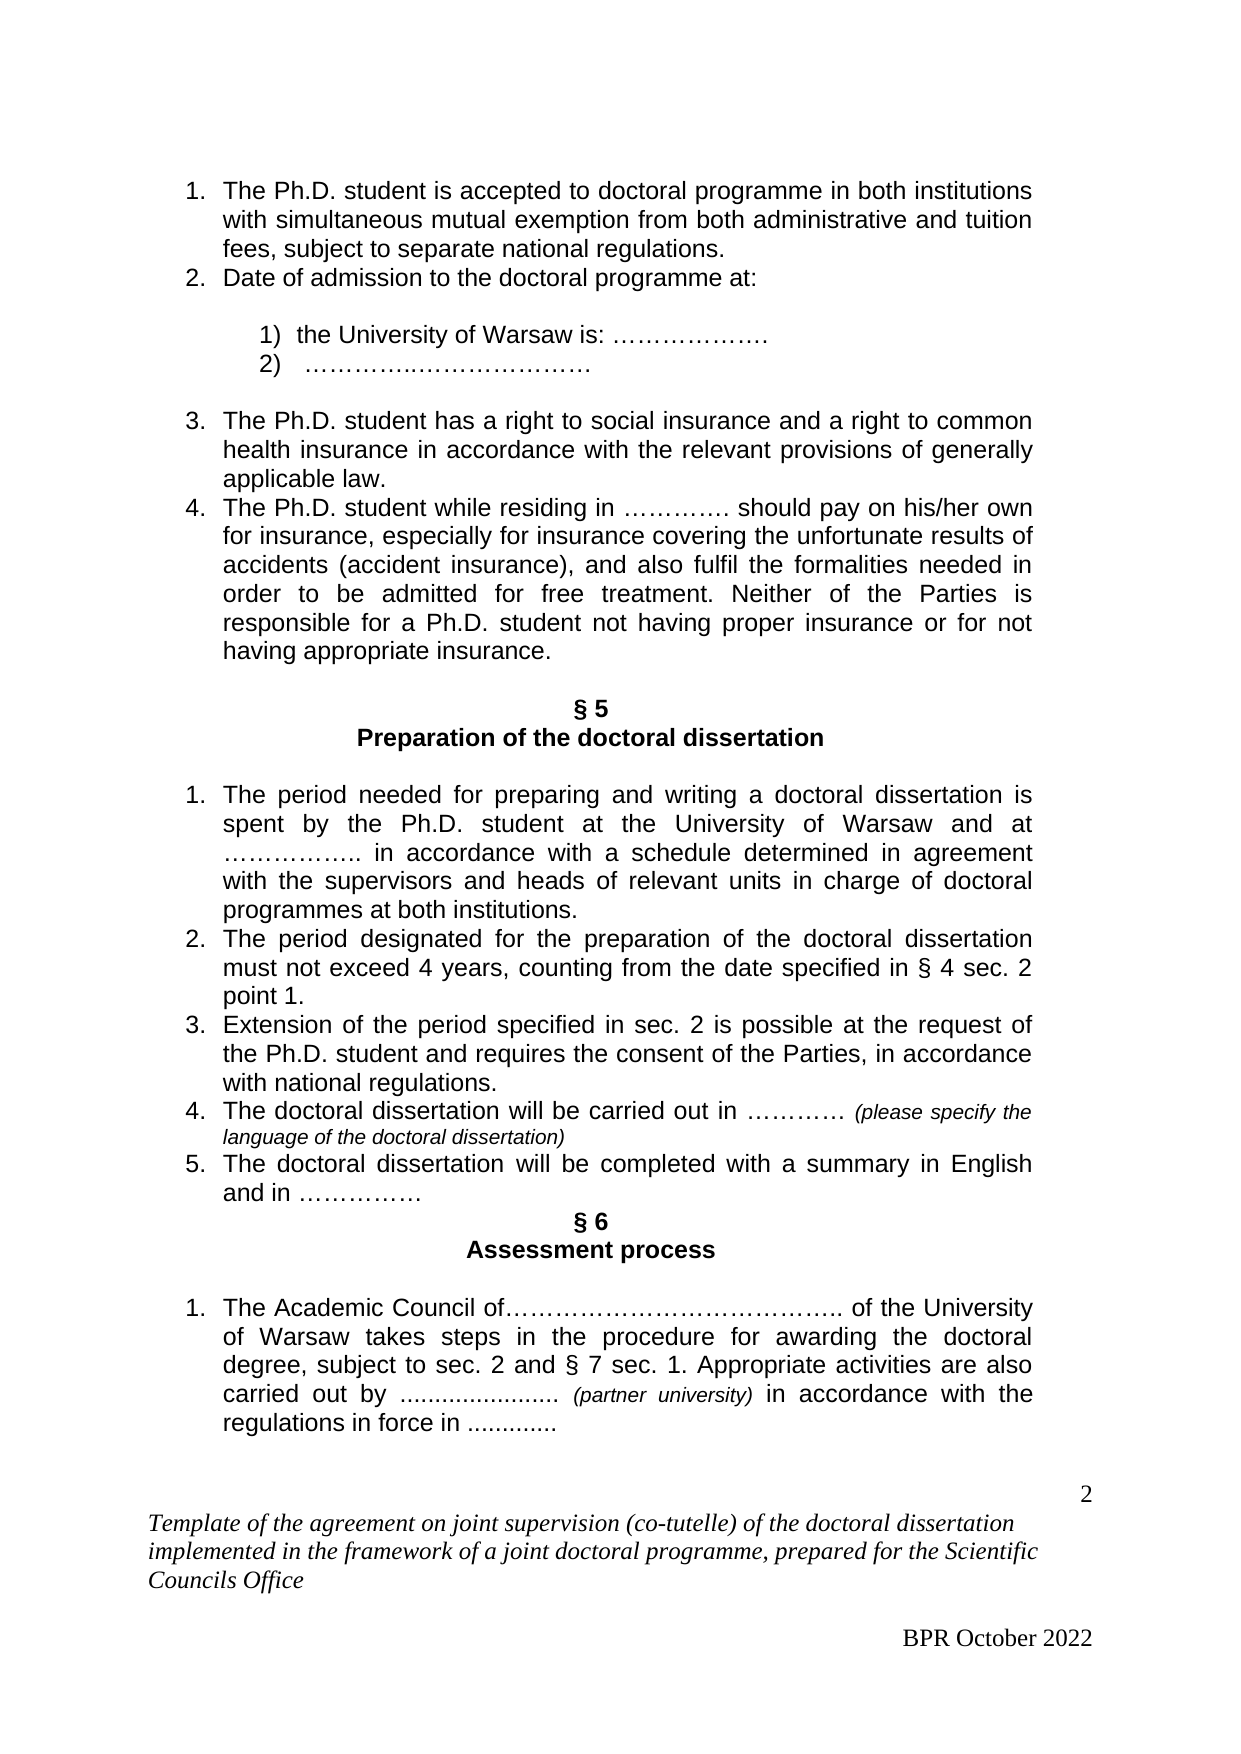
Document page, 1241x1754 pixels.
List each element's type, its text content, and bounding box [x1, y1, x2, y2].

list Extension of the period specified in sec. 2 is possible at the request of the Ph.D. student and requires the consent of the Parties, in accordance with national regulations. [185, 1010, 1034, 1096]
list the University of Warsaw is: ………………. [259, 320, 1034, 349]
list The Ph.D. student has a right to social insurance and a right to common health insurance in accordance with the relevant provisions of generally applicable law. [185, 406, 1034, 493]
list The period designated for the preparation of the doctoral dissertation must not exceed 4 years, counting from the date specified in § 4 sec. 2 point 1. [185, 924, 1034, 1010]
list The Academic Council of………………………………….. of the University of Warsaw takes steps in the procedure for awarding the doctoral degree, subject to sec. 2 and § 7 sec. 1. Appropriate activities are also carried out by ....................... (partner university) in accordance with the regulations in force in ............. [185, 1293, 1034, 1437]
text § 6 [148, 1207, 1034, 1235]
list The doctoral dissertation will be completed with a summary in English and in …………… [185, 1149, 1034, 1207]
list The period needed for preparing and writing a doctoral dissertation is spent by the Ph.D. student at the University of Warsaw and at …………….. in accordance with a schedule determined in agreement with the supervisors and heads of relevant units in charge of doctoral programmes at both institutions. [185, 780, 1034, 924]
text Assessment process [148, 1235, 1034, 1264]
list …………..………………… [259, 349, 1034, 378]
text § 5 [148, 694, 1034, 723]
list The Ph.D. student while residing in …………. should pay on his/her own for insurance, especially for insurance covering the unfortunate results of accidents (accident insurance), and also fulfil the formalities needed in order to be admitted for free treatment. Neither of the Parties is responsible for a Ph.D. student not having proper insurance or for not having appropriate insurance. [185, 493, 1034, 665]
list The doctoral dissertation will be carried out in ………… (please specify the language of the doctoral dissertation) [185, 1096, 1034, 1149]
list The Ph.D. student is accepted to doctoral programme in both institutions with simultaneous mutual exemption from both administrative and tuition fees, subject to separate national regulations. [185, 176, 1034, 263]
list Date of admission to the doctoral programme at: [185, 263, 1034, 291]
text Preparation of the doctoral dissertation [148, 723, 1034, 751]
